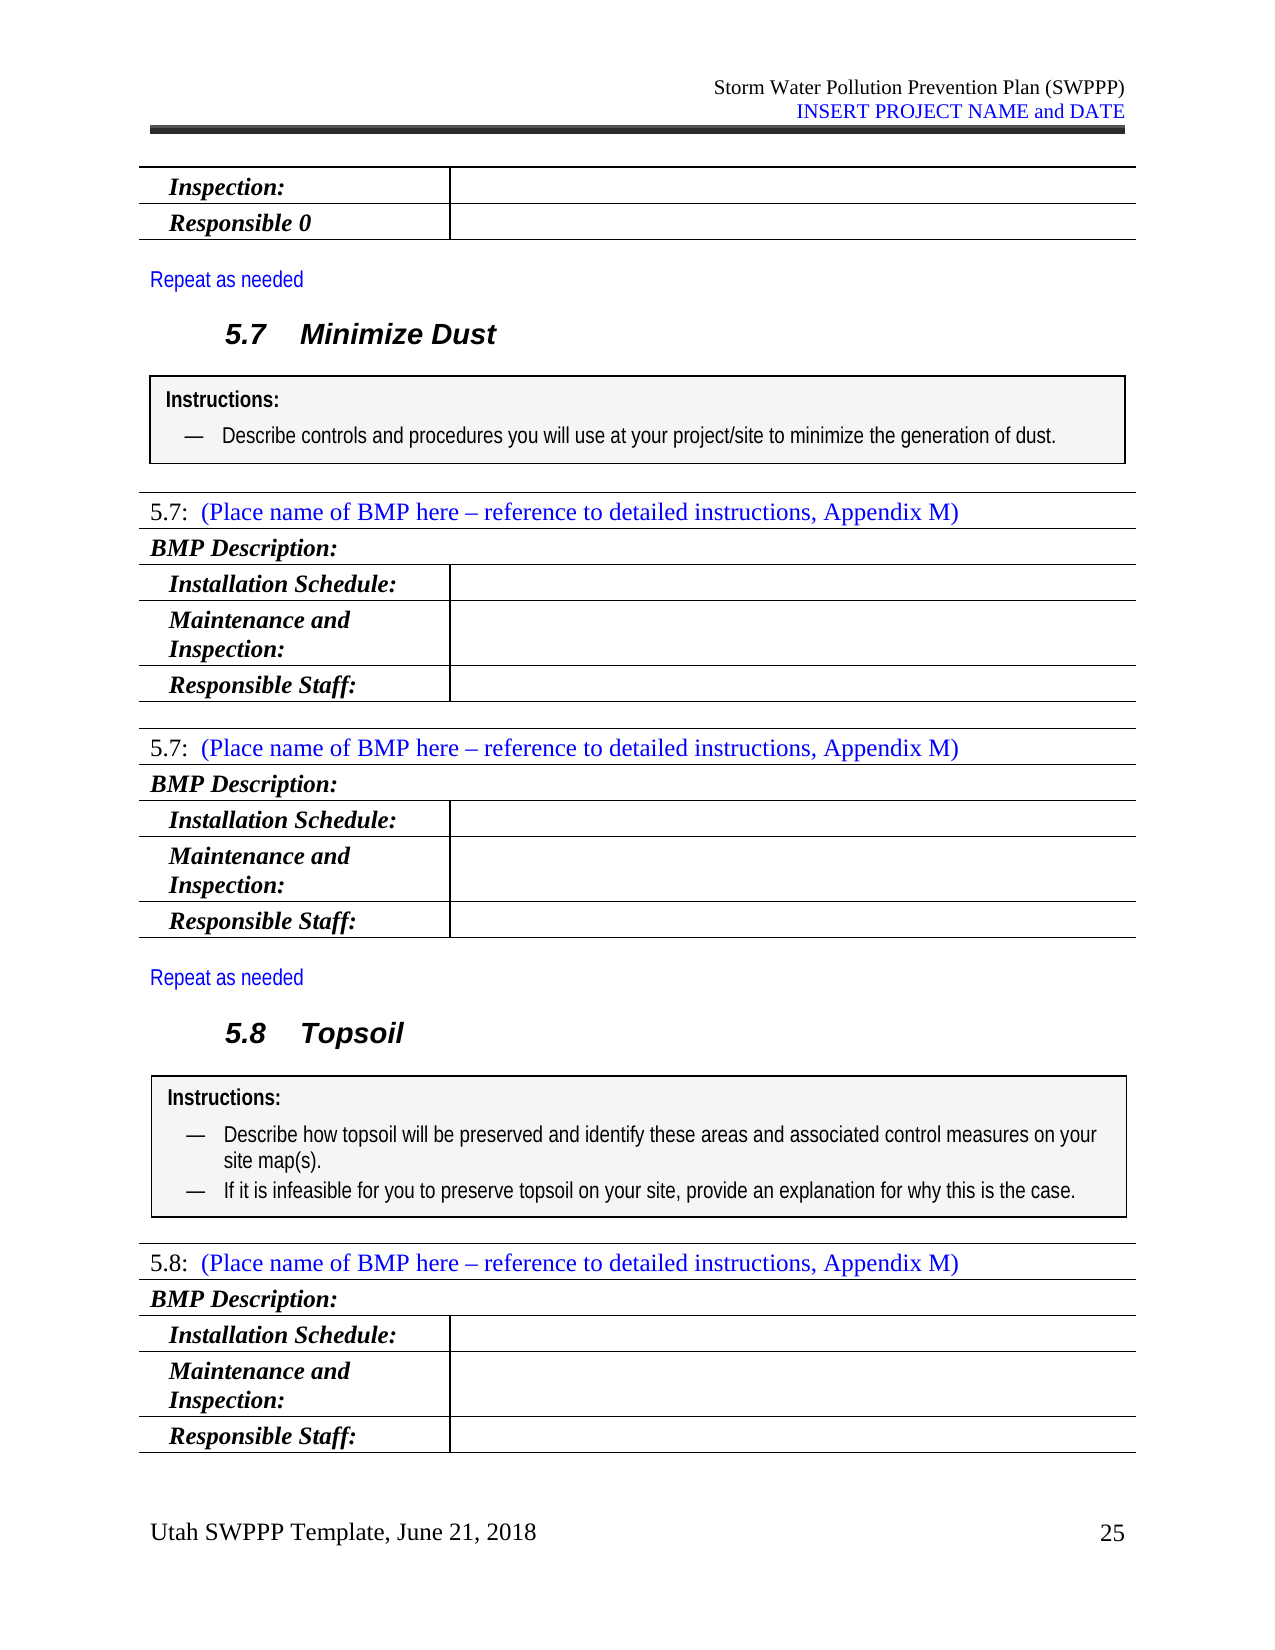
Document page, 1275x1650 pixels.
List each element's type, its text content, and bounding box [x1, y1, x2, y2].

table_cell [451, 204, 1136, 238]
table_cell Maintenance and Inspection: [139, 601, 449, 664]
table_cell BMP Description: [139, 765, 1136, 800]
table_cell Responsible Staff: [139, 902, 449, 937]
table_cell [451, 565, 1136, 600]
table_cell [451, 902, 1136, 937]
table_cell Installation Schedule: [139, 801, 449, 836]
table_cell [451, 1316, 1136, 1351]
table_cell [451, 801, 1136, 836]
table_cell BMP Description: [139, 1280, 1136, 1315]
text Repeat as needed [150, 964, 1125, 991]
table_cell [451, 601, 1136, 664]
table_cell [451, 1417, 1136, 1452]
table_cell [451, 168, 1136, 202]
table_cell [451, 666, 1136, 701]
table_cell [451, 1352, 1136, 1416]
table_header 5.7: (Place name of BMP here – reference to detailed instructions, Appendix M) [139, 493, 1136, 528]
table_cell Responsible Staff: [139, 1417, 449, 1452]
table_cell Maintenance and Inspection: [139, 837, 449, 901]
table_cell Responsible Staff: [139, 666, 449, 701]
table_cell Maintenance and Inspection: [139, 1352, 449, 1416]
table_cell Responsible 0 [139, 204, 449, 238]
table_cell Installation Schedule: [139, 565, 449, 600]
subtitle 5.8 Topsoil [225, 1016, 1125, 1049]
table_cell Installation Schedule: [139, 1316, 449, 1351]
table_header 5.7: (Place name of BMP here – reference to detailed instructions, Appendix M) [139, 729, 1136, 764]
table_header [139, 1244, 1136, 1279]
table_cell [139, 168, 449, 202]
table_cell BMP Description: [139, 529, 1136, 564]
text Repeat as needed [150, 266, 1125, 292]
table_cell [451, 837, 1136, 901]
subtitle 5.7 Minimize Dust [225, 317, 1125, 351]
